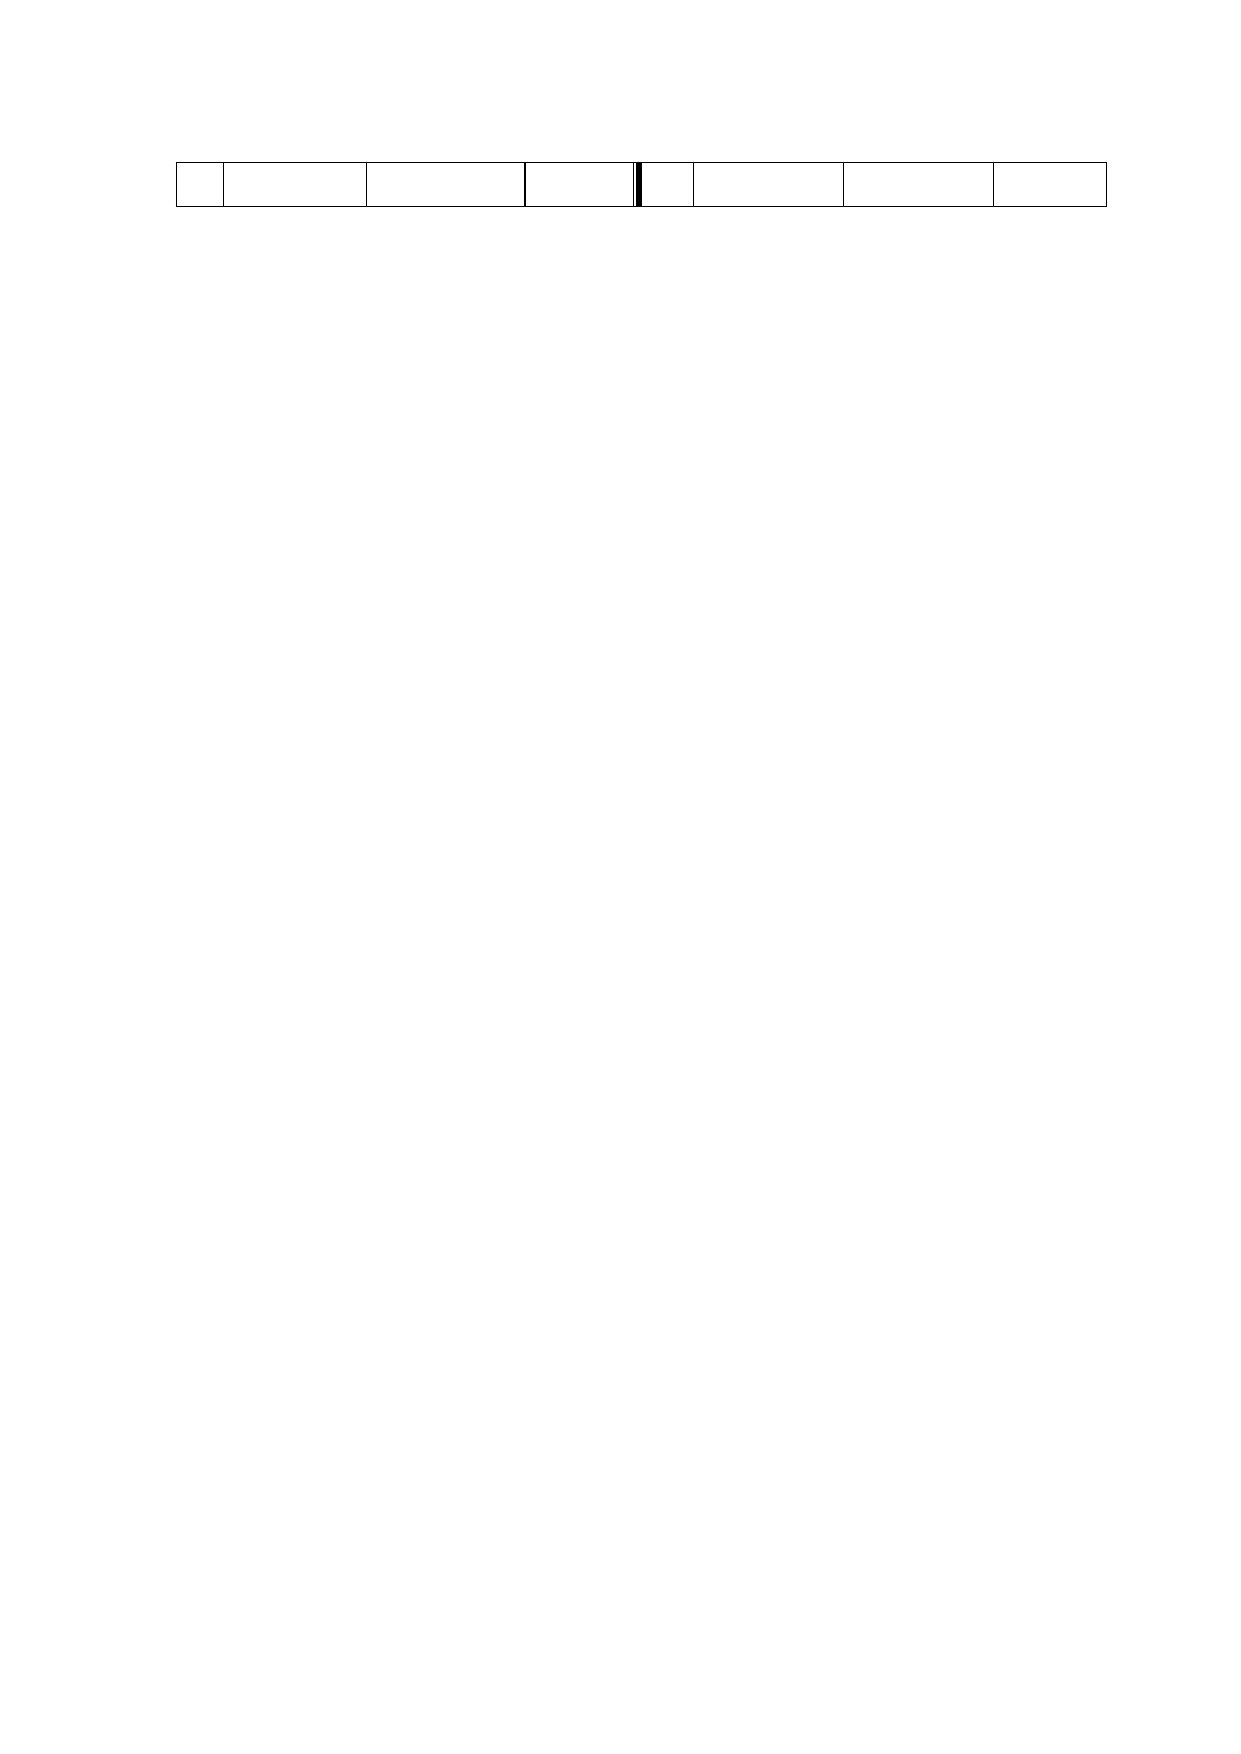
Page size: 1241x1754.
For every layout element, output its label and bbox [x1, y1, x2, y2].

table_cell [844, 163, 993, 206]
table_cell [994, 163, 1106, 206]
table_cell [526, 163, 633, 206]
table_cell [224, 163, 366, 206]
table_cell [367, 163, 524, 206]
table_cell [177, 163, 223, 206]
table_cell [642, 163, 693, 206]
table_cell [694, 163, 843, 206]
